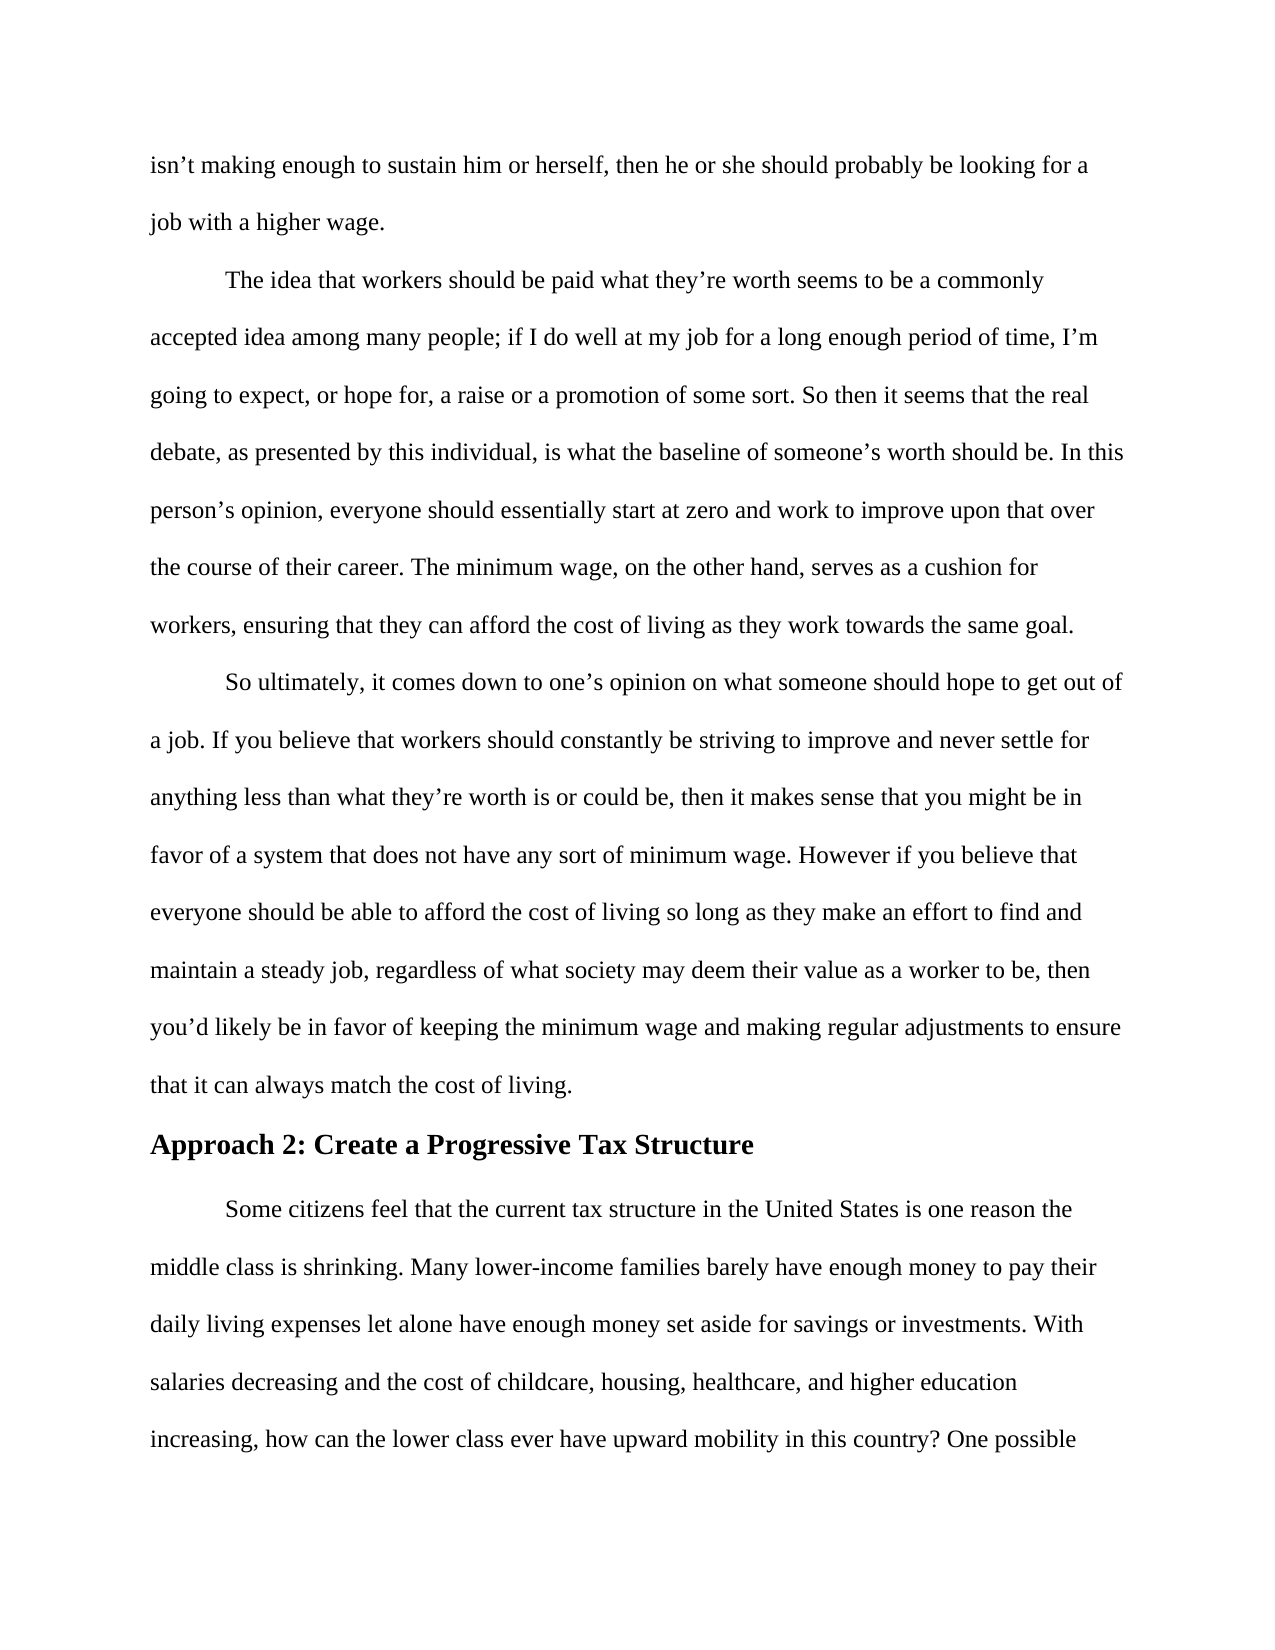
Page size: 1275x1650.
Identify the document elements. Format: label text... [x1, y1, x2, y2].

text The idea that workers should be paid what they’re worth seems to be a commonly accepted idea among many people; if I do well at my job for a long enough period of time, I’m going to expect, or hope for, a raise or a promotion of some sort. So then it seems that the real debate, as presented by this individual, is what the baseline of someone’s worth should be. In this person’s opinion, everyone should essentially start at zero and work to improve upon that over the course of their career. The minimum wage, on the other hand, serves as a cushion for workers, ensuring that they can afford the cost of living as they work towards the same goal. [150, 265, 1125, 639]
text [150, 150, 1125, 236]
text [150, 1194, 1125, 1453]
text Approach 2: Create a Progressive Tax Structure [150, 1127, 1125, 1161]
text So ultimately, it comes down to one’s opinion on what someone should hope to get out of a job. If you believe that workers should constantly be striving to improve and never settle for anything less than what they’re worth is or could be, then it makes sense that you might be in favor of a system that does not have any sort of minimum wage. However if you believe that everyone should be able to afford the cost of living so long as they make an effort to find and maintain a steady job, regardless of what society may deem their value as a worker to be, then you’d likely be in favor of keeping the minimum wage and making regular adjustments to ensure that it can always match the cost of living. [150, 667, 1125, 1099]
